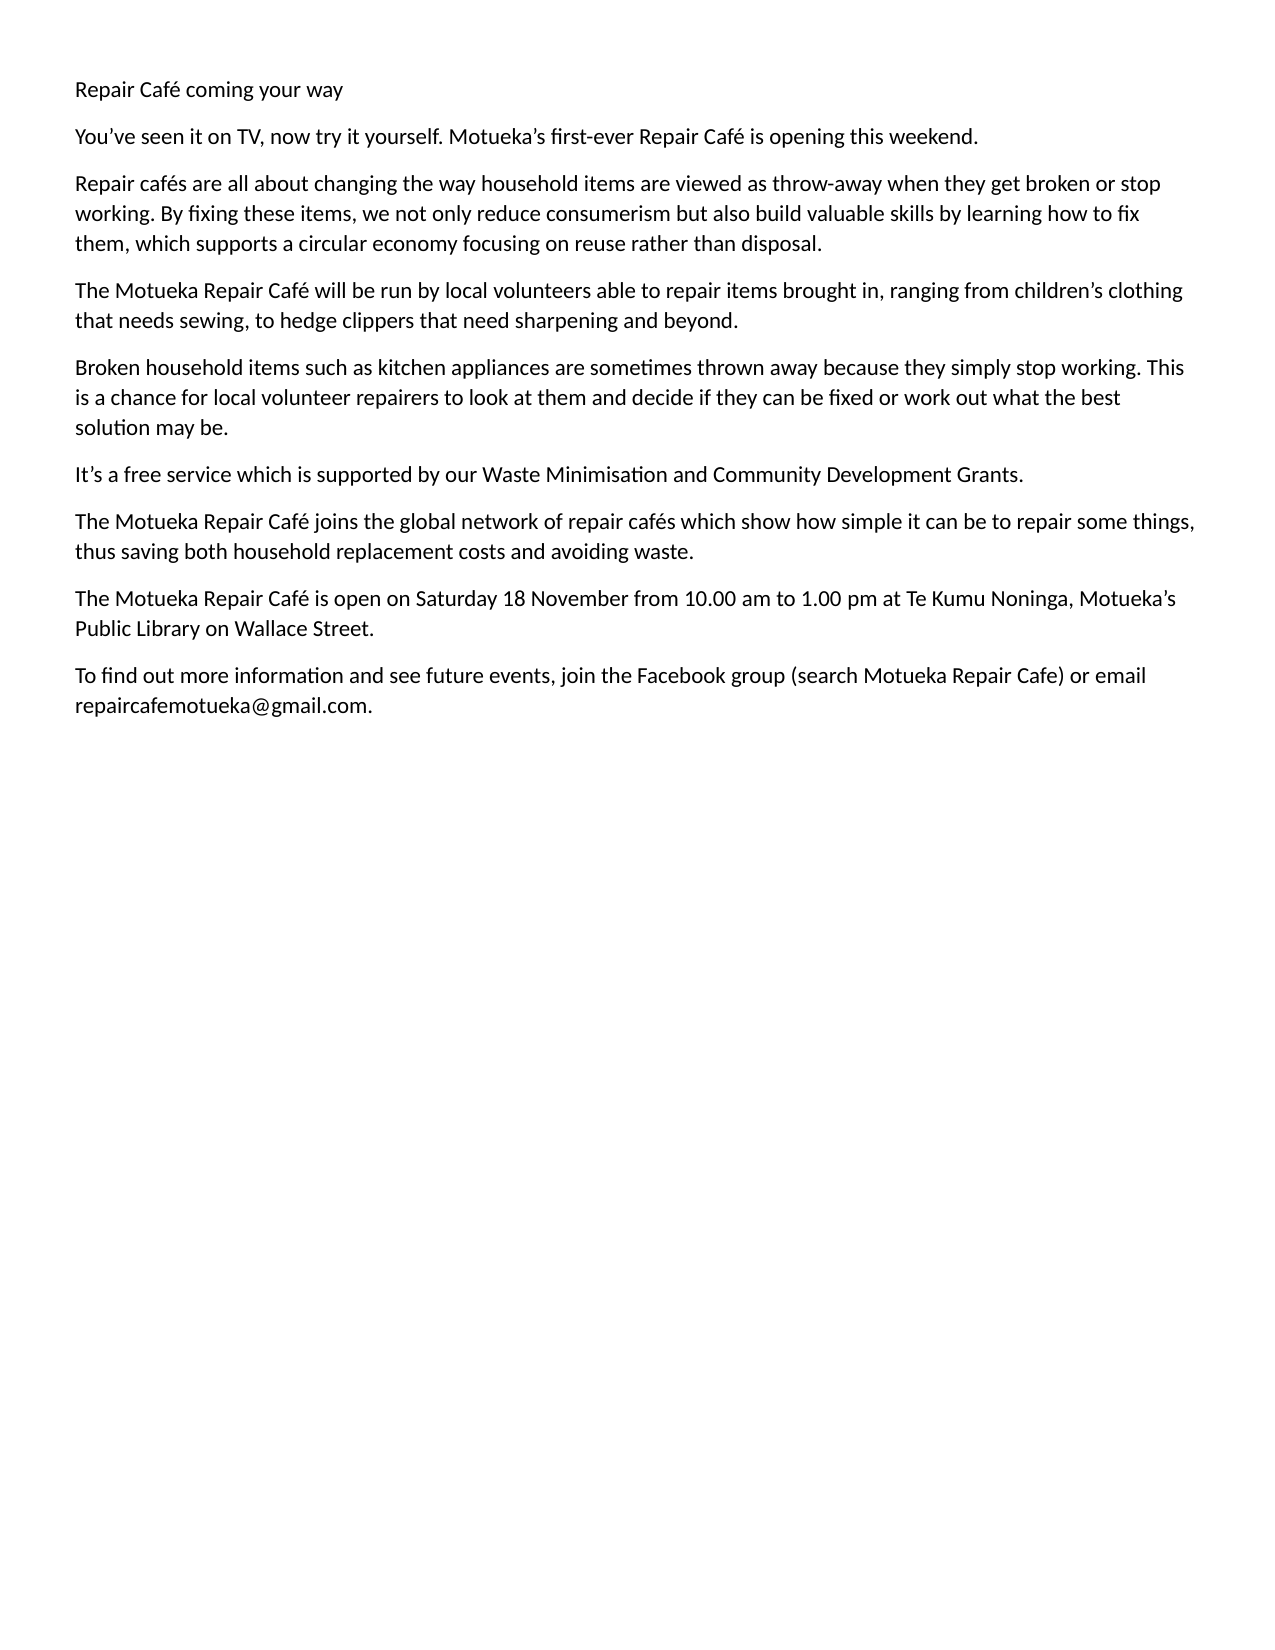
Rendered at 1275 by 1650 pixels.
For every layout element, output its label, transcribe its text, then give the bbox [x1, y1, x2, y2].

text The Motueka Repair Café will be run by local volunteers able to repair items brought in, ranging from children’s clothing that needs sewing, to hedge clippers that need sharpening and beyond. [75, 276, 1200, 334]
text It’s a free service which is supported by our Waste Minimisation and Community Development Grants. [75, 460, 1200, 488]
text Repair Café coming your way [75, 75, 1200, 103]
text Repair cafés are all about changing the way household items are viewed as throw-away when they get broken or stop working. By fixing these items, we not only reduce consumerism but also build valuable skills by learning how to fix them, which supports a circular economy focusing on reuse rather than disposal. [75, 169, 1200, 257]
text To find out more information and see future events, join the Facebook group (search Motueka Repair Cafe) or email repaircafemotueka@gmail.com. [75, 661, 1200, 720]
text Broken household items such as kitchen appliances are sometimes thrown away because they simply stop working. This is a chance for local volunteer repairers to look at them and decide if they can be fixed or work out what the best solution may be. [75, 353, 1200, 442]
text You’ve seen it on TV, now try it yourself. Motueka’s first-ever Repair Café is opening this weekend. [75, 122, 1200, 150]
text The Motueka Repair Café is open on Saturday 18 November from 10.00 am to 1.00 pm at Te Kumu Noninga, Motueka’s Public Library on Wallace Street. [75, 584, 1200, 643]
text The Motueka Repair Café joins the global network of repair cafés which show how simple it can be to repair some things, thus saving both household replacement costs and avoiding waste. [75, 507, 1200, 566]
